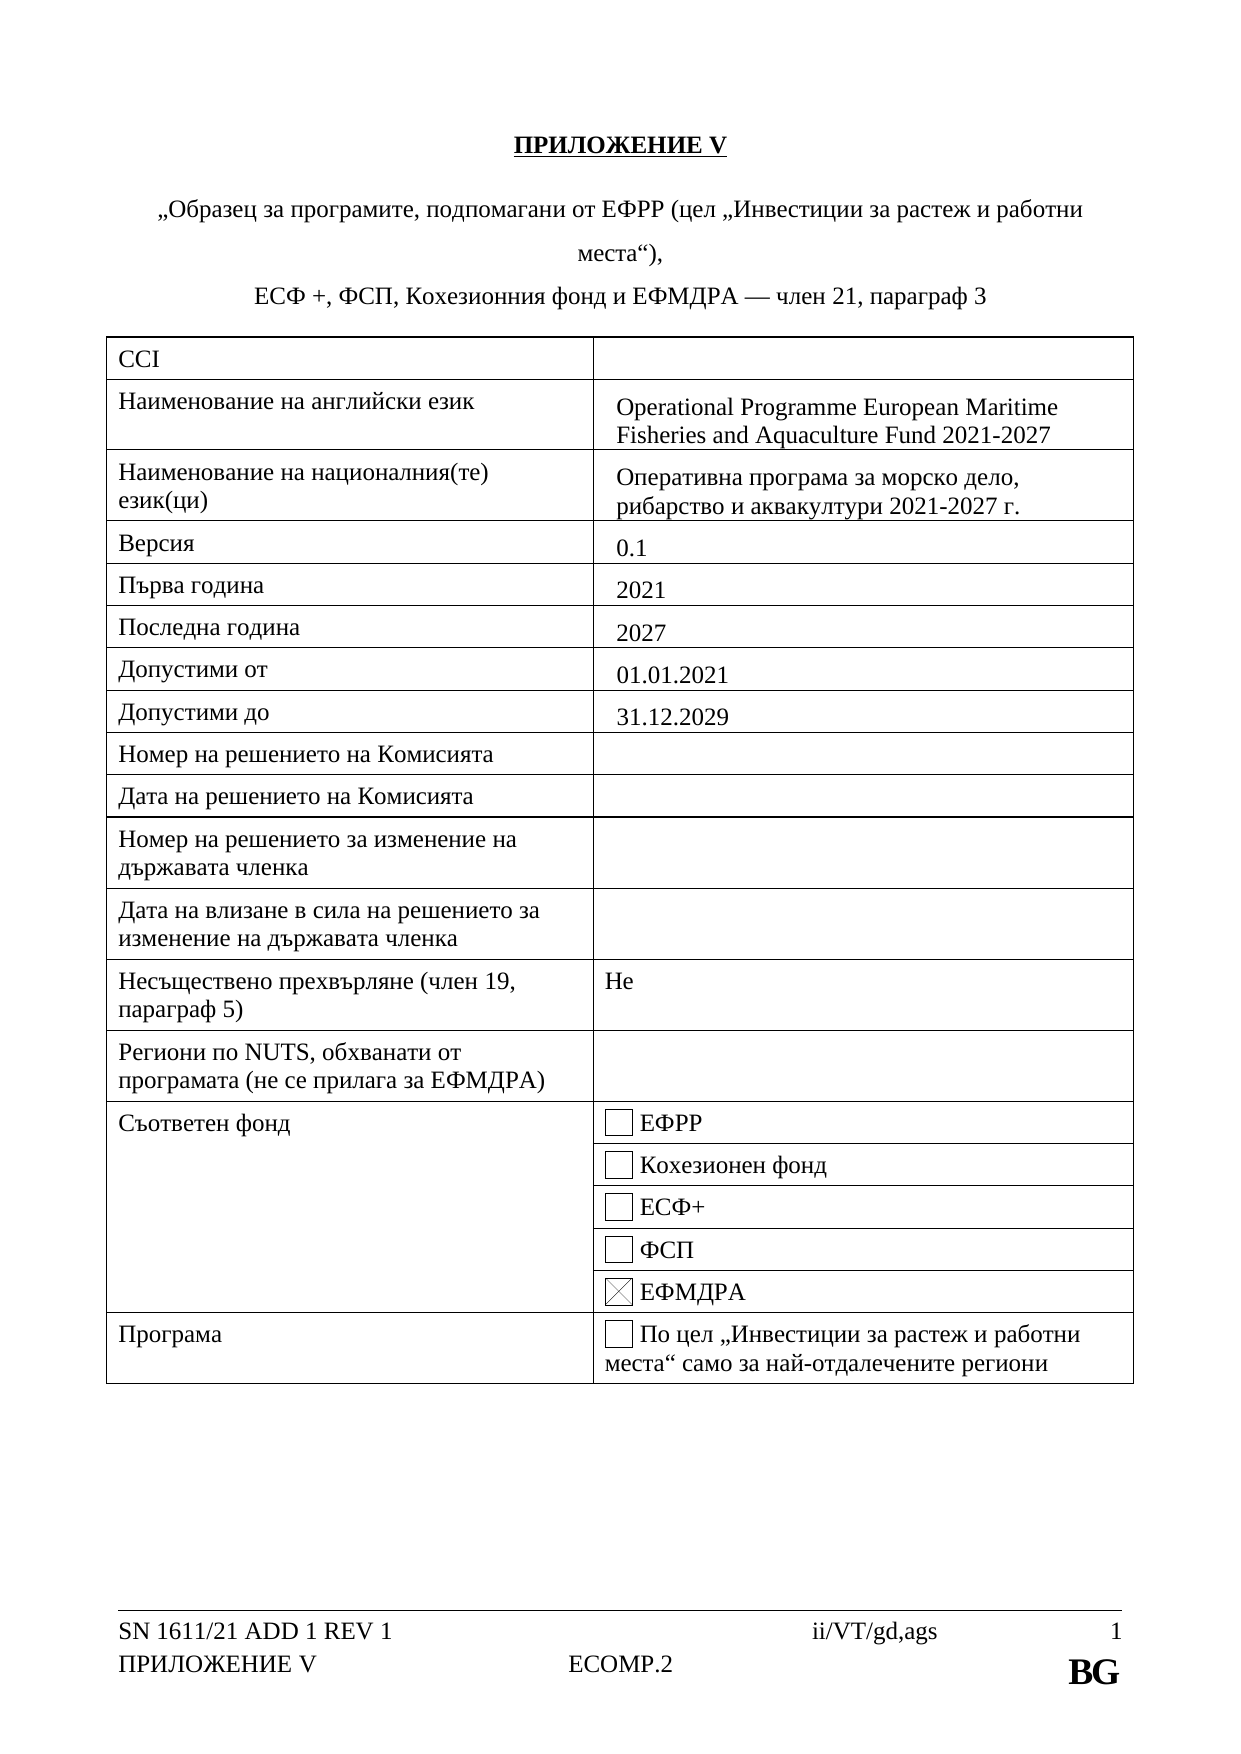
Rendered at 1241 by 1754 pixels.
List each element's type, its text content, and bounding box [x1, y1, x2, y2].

table_cell Съответен фонд [107, 1102, 593, 1312]
table_cell [594, 733, 1133, 774]
table_cell Региони по NUTS, обхванати от програмата (не се прилага за ЕФМДРА) [107, 1031, 593, 1101]
text ПРИЛОЖЕНИЕ V [118, 131, 1122, 159]
table_cell Дата на влизане в сила на решението за изменение на държавата членка [107, 889, 593, 958]
table_cell Дата на решението на Комисията [107, 775, 593, 816]
table_cell 01.01.2021 [594, 648, 1133, 689]
table_cell 0.1 [594, 521, 1133, 563]
table_cell Не [594, 960, 1133, 1029]
table_cell ЕСФ+ [594, 1186, 1133, 1227]
table_cell [594, 1031, 1133, 1101]
table_cell Operational Programme European Maritime Fisheries and Aquaculture Fund 2021-2027 [594, 380, 1133, 449]
table_cell 2027 [594, 606, 1133, 647]
table_cell Оперативна програма за морско дело, рибарство и аквакултури 2021-2027 г. [594, 450, 1133, 520]
table_cell [594, 775, 1133, 816]
table_cell Номер на решението на Комисията [107, 733, 593, 774]
table_cell [594, 818, 1133, 887]
table_cell По цел „Инвестиции за растеж и работни места“ само за най-отдалечените региони [594, 1313, 1133, 1383]
table_cell ЕФРР [594, 1102, 1133, 1143]
table_cell Първа година [107, 564, 593, 605]
table_cell Последна година [107, 606, 593, 647]
table_cell Версия [107, 521, 593, 563]
table_header [594, 338, 1133, 379]
table_cell Програма [107, 1313, 593, 1383]
table_cell Кохезионен фонд [594, 1144, 1133, 1185]
table_cell Допустими от [107, 648, 593, 689]
table_cell Номер на решението за изменение на държавата членка [107, 818, 593, 887]
text „Образец за програмите, подпомагани от ЕФРР (цел „Инвестиции за растеж и работни места“), ЕСФ +, ФСП, Кохезионния фонд и ЕФМДРА — член 21, параграф 3 [118, 194, 1122, 309]
table_cell ФСП [594, 1229, 1133, 1270]
table_cell Допустими до [107, 691, 593, 732]
table_header CCI [107, 338, 593, 379]
table_cell [594, 889, 1133, 958]
table_cell ЕФМДРА [594, 1271, 1133, 1312]
table_cell 31.12.2029 [594, 691, 1133, 732]
table_cell Несъществено прехвърляне (член 19, параграф 5) [107, 960, 593, 1029]
table_cell Наименование на английски език [107, 380, 593, 449]
table_cell 2021 [594, 564, 1133, 605]
table_cell Наименование на националния(те) език(ци) [107, 450, 593, 520]
